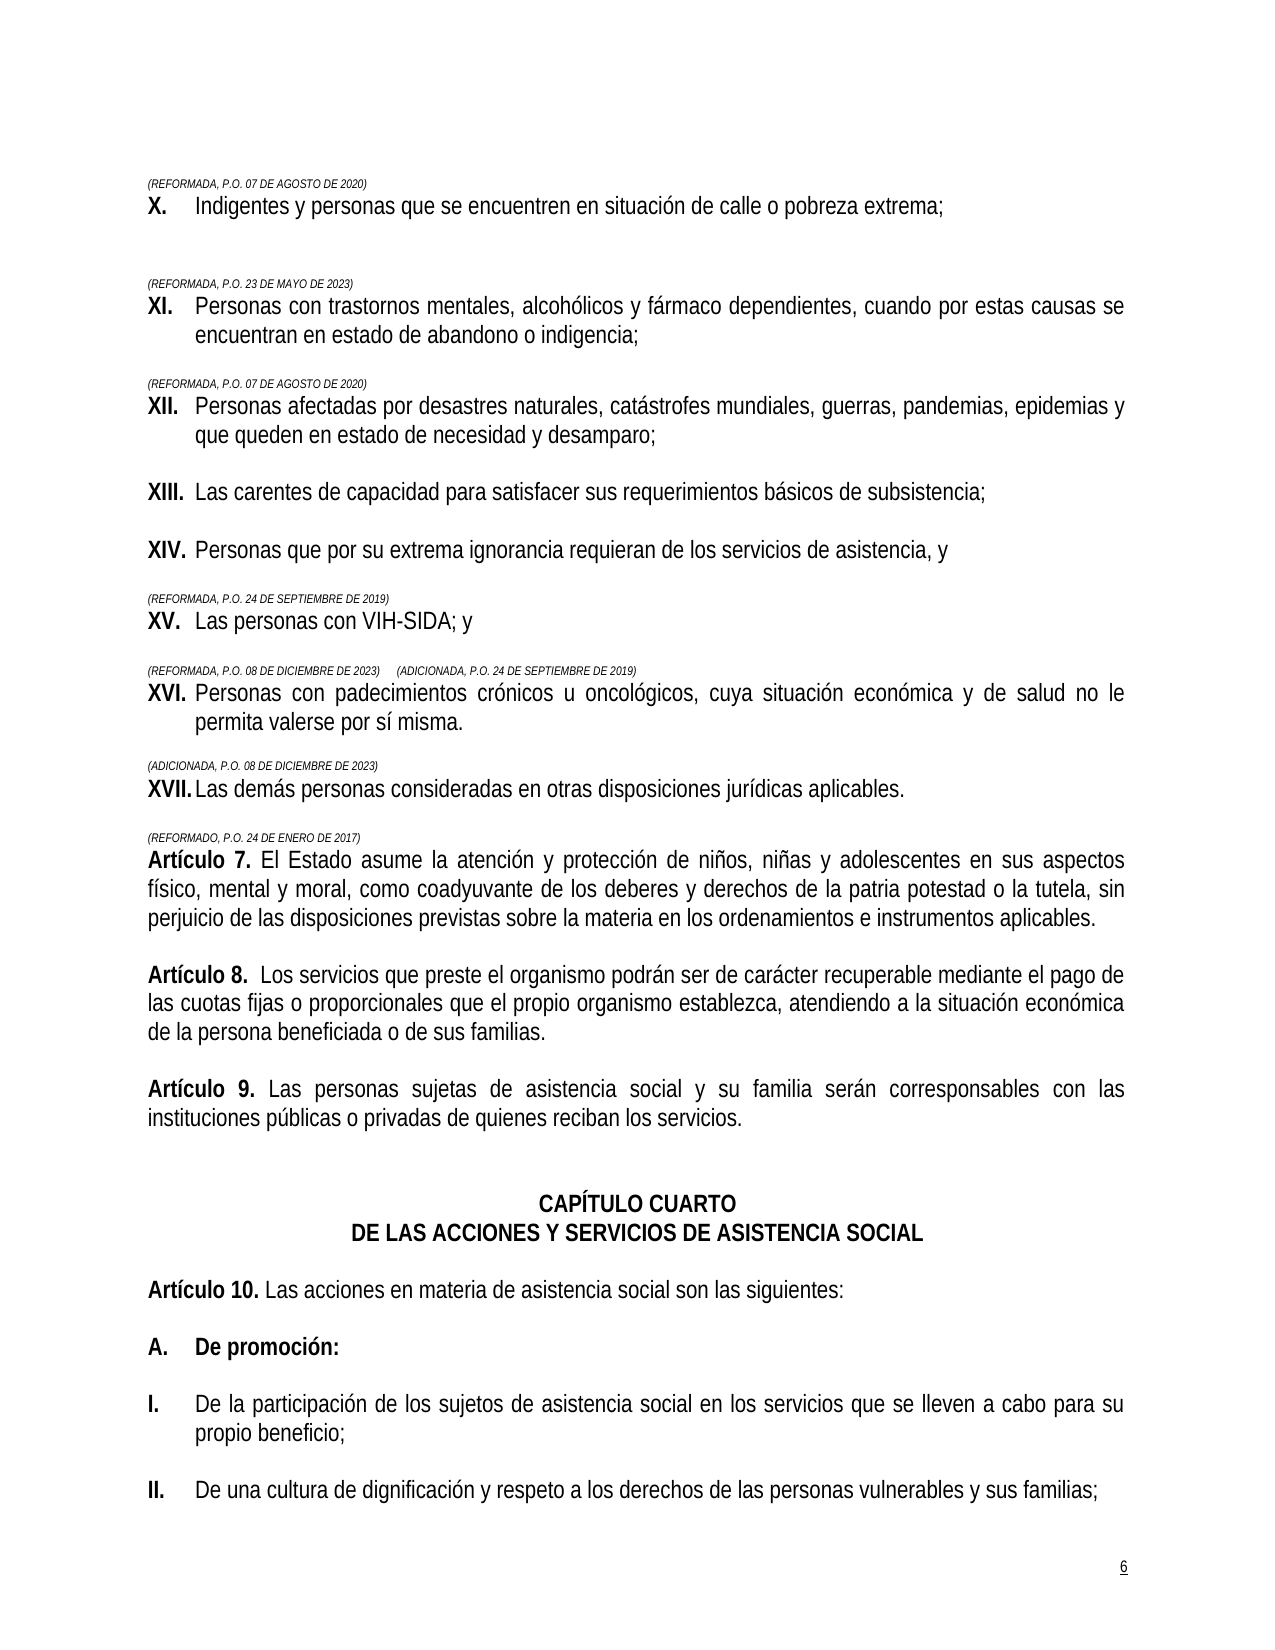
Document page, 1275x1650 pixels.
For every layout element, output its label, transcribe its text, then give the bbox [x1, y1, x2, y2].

text XV. Las personas con VIH-SIDA; y [148, 606, 1127, 635]
text (REFORMADO, P.O. 24 DE ENERO DE 2017) [148, 831, 1127, 845]
text Artículo 10. Las acciones en materia de asistencia social son las siguientes: [148, 1275, 1127, 1303]
text Artículo 8. Los servicios que preste el organismo podrán ser de carácter recuperable mediante el pago de las cuotas fijas o proporcionales que el propio organismo establezca, atendiendo a la situación económica de la persona beneficiada o de sus familias. [148, 960, 1127, 1046]
text (REFORMADA, P.O. 07 DE AGOSTO DE 2020) [148, 176, 1127, 191]
text DE LAS ACCIONES Y SERVICIOS DE ASISTENCIA SOCIAL [148, 1218, 1127, 1246]
text (REFORMADA, P.O. 24 DE SEPTIEMBRE DE 2019) [148, 592, 1127, 606]
text CAPÍTULO CUARTO [148, 1189, 1127, 1218]
text XI. Personas con trastornos mentales, alcohólicos y fármaco dependientes, cuando por estas causas se encuentran en estado de abandono o indigencia; [148, 291, 1127, 348]
text A. De promoción: [148, 1332, 1127, 1361]
text Artículo 7. El Estado asume la atención y protección de niños, niñas y adolescentes en sus aspectos físico, mental y moral, como coadyuvante de los deberes y derechos de la patria potestad o la tutela, sin perjuicio de las disposiciones previstas sobre la materia en los ordenamientos e instrumentos aplicables. [148, 845, 1127, 931]
text (REFORMADA, P.O. 08 DE DICIEMBRE DE 2023) (ADICIONADA, P.O. 24 DE SEPTIEMBRE DE 2019) [148, 663, 1127, 678]
text (REFORMADA, P.O. 07 DE AGOSTO DE 2020) [148, 377, 1127, 391]
text Artículo 9. Las personas sujetas de asistencia social y su familia serán corresponsables con las instituciones públicas o privadas de quienes reciban los servicios. [148, 1074, 1127, 1132]
text X. Indigentes y personas que se encuentren en situación de calle o pobreza extrema; [148, 191, 1127, 219]
text (ADICIONADA, P.O. 08 DE DICIEMBRE DE 2023) [148, 759, 1127, 773]
text I. De la participación de los sujetos de asistencia social en los servicios que se lleven a cabo para su propio beneficio; [148, 1389, 1127, 1447]
text XVI. Personas con padecimientos crónicos u oncológicos, cuya situación económica y de salud no le permita valerse por sí misma. [148, 678, 1127, 735]
text XII. Personas afectadas por desastres naturales, catástrofes mundiales, guerras, pandemias, epidemias y que queden en estado de necesidad y desamparo; [148, 391, 1127, 449]
text XVII. Las demás personas consideradas en otras disposiciones jurídicas aplicables. [148, 773, 1127, 802]
text II. De una cultura de dignificación y respeto a los derechos de las personas vulnerables y sus familias; [148, 1475, 1127, 1504]
text (REFORMADA, P.O. 23 DE MAYO DE 2023) [148, 277, 1127, 291]
text XIII. Las carentes de capacidad para satisfacer sus requerimientos básicos de subsistencia; [148, 477, 1127, 506]
text XIV. Personas que por su extrema ignorancia requieran de los servicios de asistencia, y [148, 534, 1127, 563]
